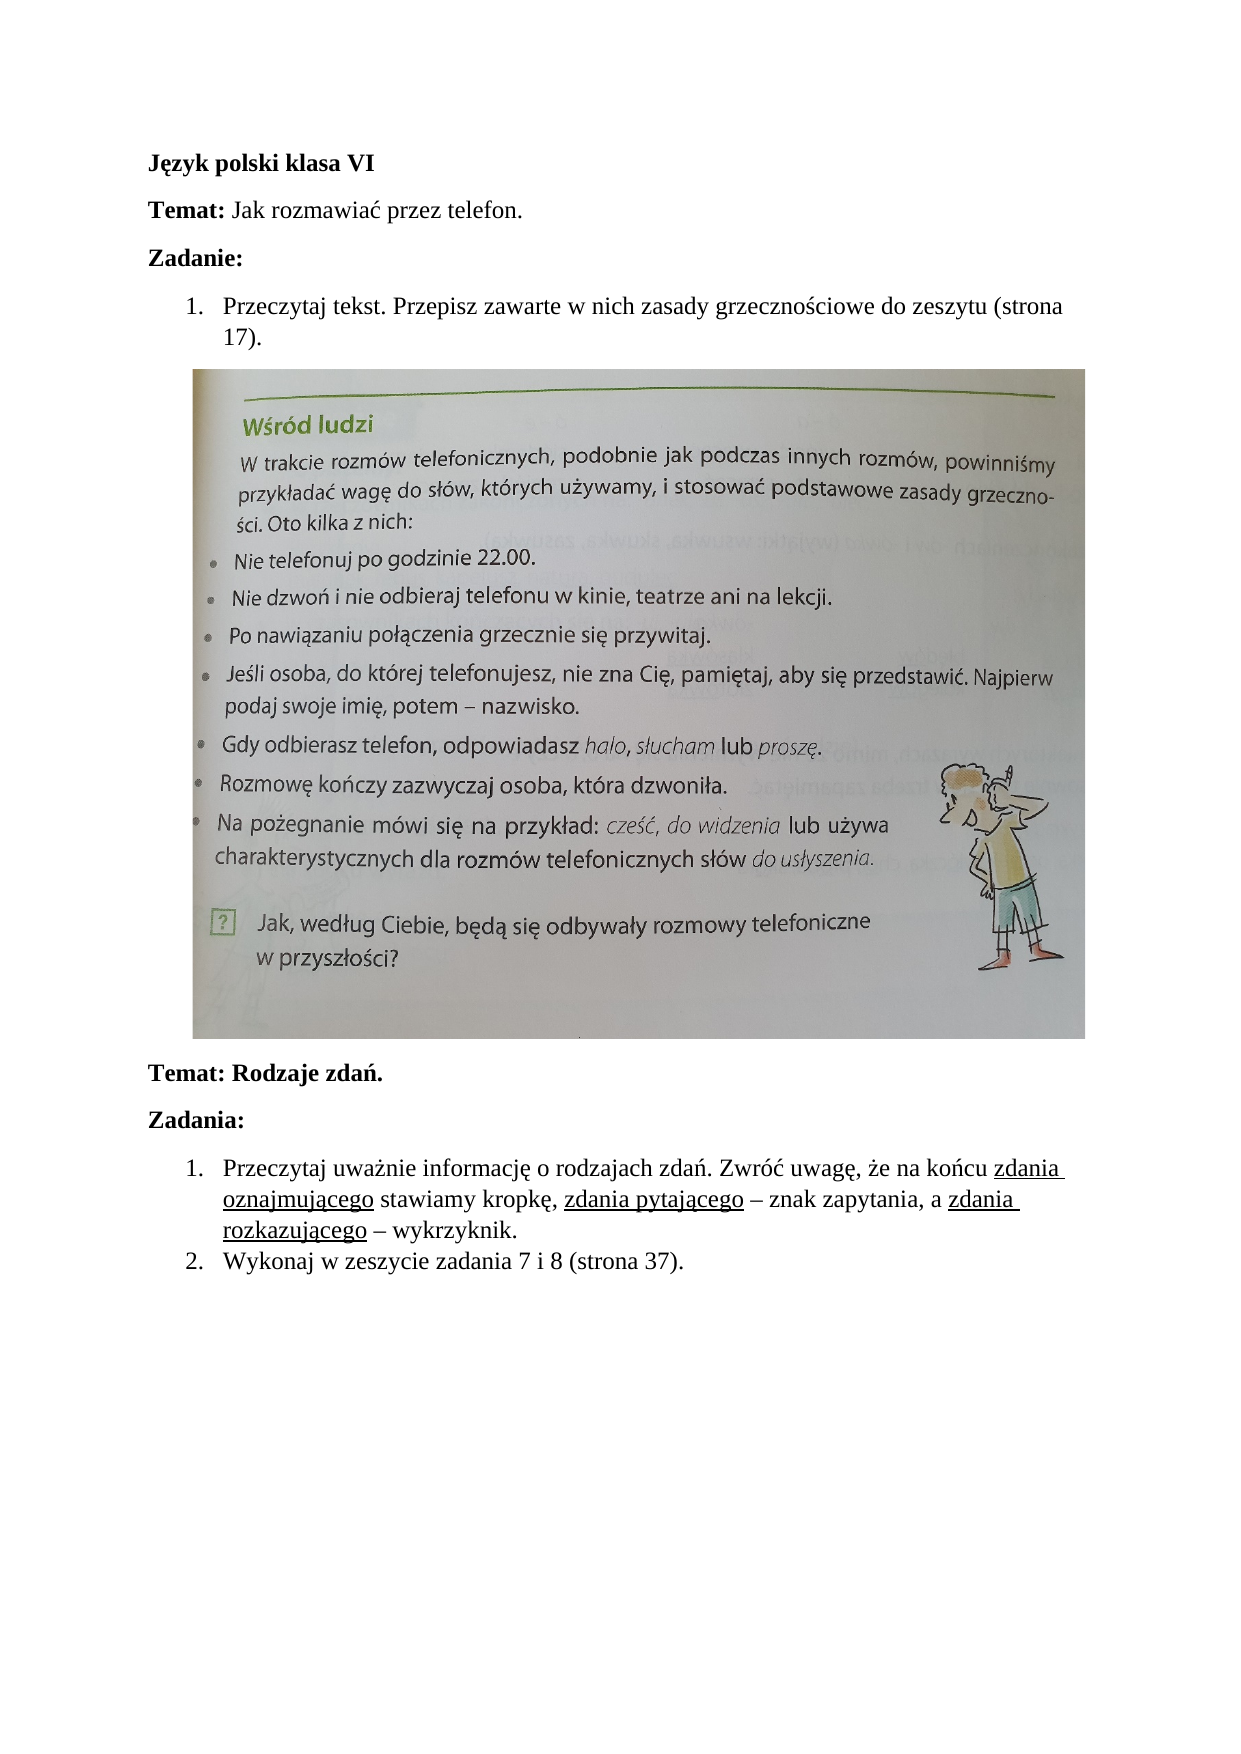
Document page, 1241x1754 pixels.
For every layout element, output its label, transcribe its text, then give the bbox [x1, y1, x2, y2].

list Przeczytaj uważnie informację o rodzajach zdań. Zwróć uwagę, że na końcu zdania oznajmującego stawiamy kropkę, zdania pytającego – znak zapytania, a zdania rozkazującego – wykrzyknik. [185, 1153, 1093, 1244]
text Zadania: [148, 1105, 1093, 1134]
list Wykonaj w zeszycie zadania 7 i 8 (strona 37). [185, 1246, 1093, 1275]
text Zadanie: [148, 243, 1093, 272]
picture [192, 369, 1085, 1039]
text Temat: Rodzaje zdań. [148, 1058, 1093, 1086]
list Przeczytaj tekst. Przepisz zawarte w nich zasady grzecznościowe do zeszytu (strona 17). [185, 291, 1093, 351]
text Język polski klasa VI [148, 148, 1093, 176]
text Temat: Jak rozmawiać przez telefon. [148, 195, 1093, 224]
